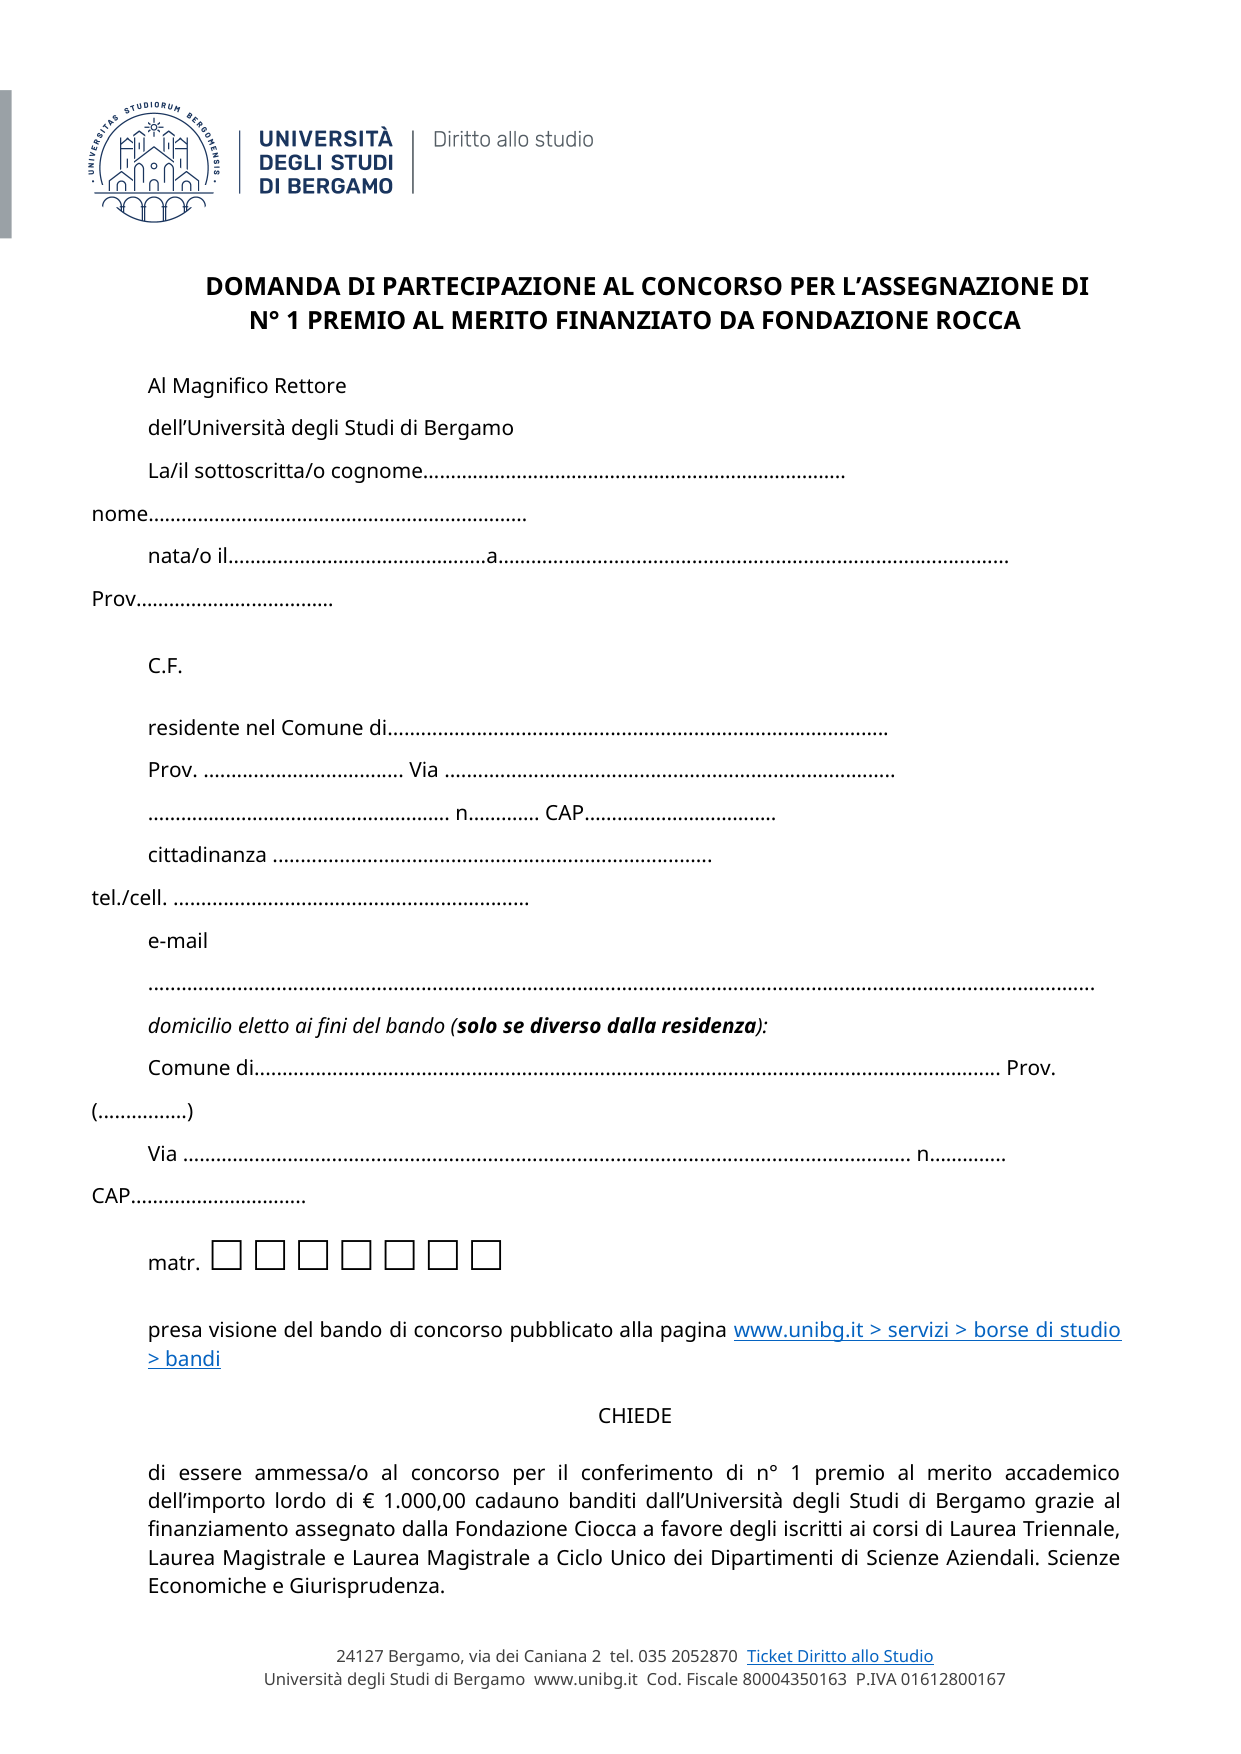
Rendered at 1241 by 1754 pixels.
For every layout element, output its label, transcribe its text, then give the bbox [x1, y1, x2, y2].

text N° 1 PREMIO AL MERITO FINANZIATO DA FONDAZIONE ROCCA [148, 303, 1122, 337]
text nata/o il………………………………………..a……………............................................................................. Prov……………………………… [91, 541, 1122, 612]
text Al Magnifico Rettore [148, 371, 1122, 399]
text La/il sottoscritta/o cognome………………………………………………………………….. nome…………………………………………………………… [91, 456, 1122, 527]
text dell’Università degli Studi di Bergamo [91, 413, 1122, 442]
text DOMANDA DI PARTECIPAZIONE AL CONCORSO PER L’ASSEGNAZIONE DI [148, 269, 1122, 303]
text presa visione del bando di concorso pubblicato alla pagina www.unibg.it > servizi > borse di studio > bandi [148, 1316, 1122, 1372]
text cittadinanza ............................................................................... tel./cell. ................................................................ [91, 841, 1122, 912]
picture [0, 0, 1241, 276]
text di essere ammessa/o al concorso per il conferimento di n° 1 premio al merito accademico dell’importo lordo di € 1.000,00 cadauno banditi dall’Università degli Studi di Bergamo grazie al finanziamento assegnato dalla Fondazione Ciocca a favore degli iscritti ai corsi di Laurea Triennale, Laurea Magistrale e Laurea Magistrale a Ciclo Unico dei Dipartimenti di Scienze Aziendali. Scienze Economiche e Giurisprudenza. [148, 1458, 1122, 1600]
text matr. □ □ □ □ □ □ □ [91, 1224, 1122, 1281]
text e-mail .......................................................................................................................................................................... [91, 926, 1122, 997]
text Via ………….………............................................................................................................. n………….. CAP………………………….. [91, 1139, 1122, 1210]
text C.F. ⁮⁮⁮⁮⁮⁮⁮⁮⁮⁮⁮⁮⁮⁮⁮⁮ [148, 626, 1122, 684]
text domicilio eletto ai fini del bando (solo se diverso dalla residenza): [91, 1011, 1122, 1039]
text CHIEDE [148, 1401, 1122, 1429]
text residente nel Comune di.......................................................................................... Prov. .................................... Via .................................................................................………………………………………………. n…………. CAP…………………………….. [148, 713, 1122, 826]
text Comune di...................................................................................................................................... Prov. (................) [91, 1053, 1122, 1124]
